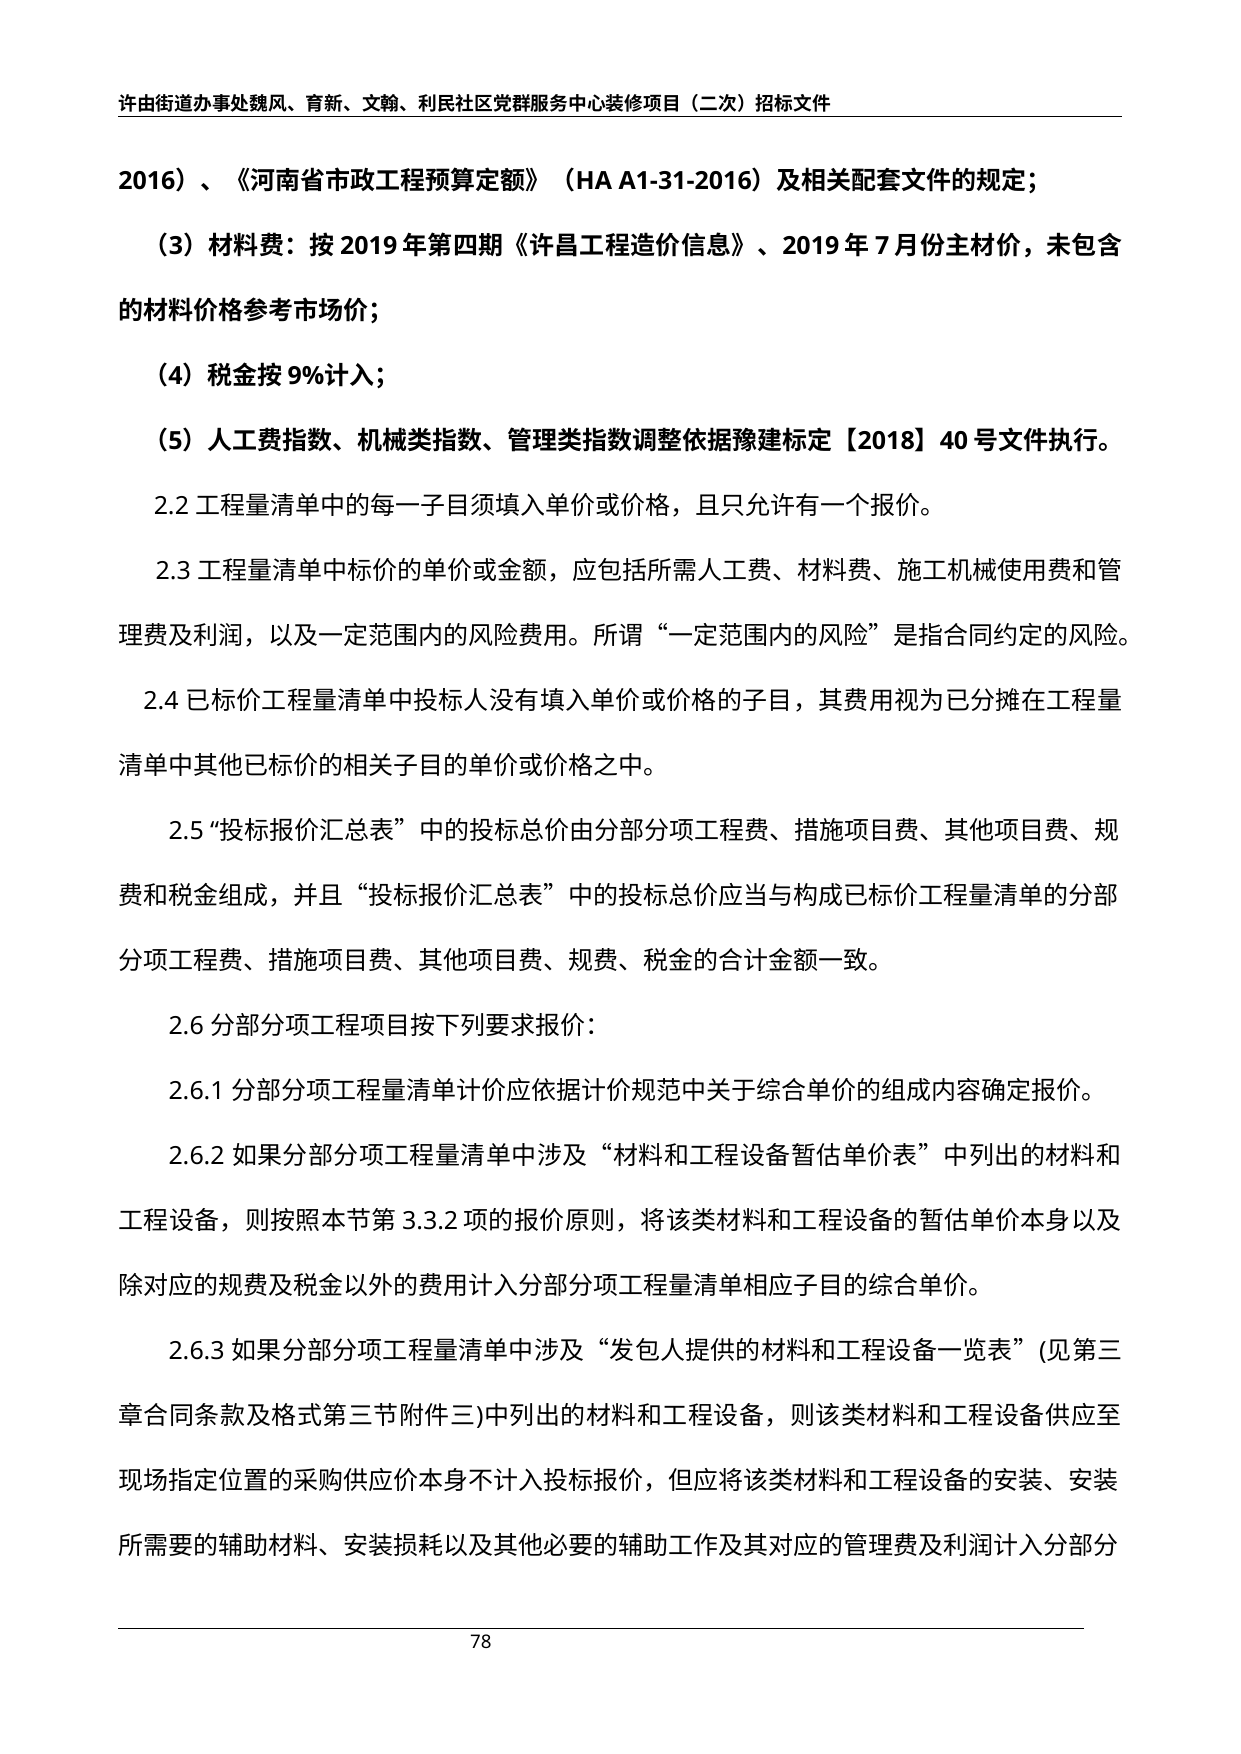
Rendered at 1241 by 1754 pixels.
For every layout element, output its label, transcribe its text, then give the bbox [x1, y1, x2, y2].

text （5）人工费指数、机械类指数、管理类指数调整依据豫建标定【2018】40号文件执行。 [118, 406, 1122, 471]
text 2.3 工程量清单中标价的单价或金额，应包括所需人工费、材料费、施工机械使用费和管理费及利润，以及一定范围内的风险费用。所谓“一定范围内的风险”是指合同约定的风险。 [118, 536, 1122, 666]
text （3）材料费：按2019年第四期《许昌工程造价信息》、2019年7月份主材价，未包含的材料价格参考市场价； [118, 211, 1122, 341]
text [118, 1316, 1122, 1576]
text 2.6.1 分部分项工程量清单计价应依据计价规范中关于综合单价的组成内容确定报价。 [118, 1056, 1122, 1121]
text 2.4 已标价工程量清单中投标人没有填入单价或价格的子目，其费用视为已分摊在工程量清单中其他已标价的相关子目的单价或价格之中。 [118, 666, 1122, 796]
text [118, 146, 1122, 211]
text （4）税金按9%计入； [118, 341, 1122, 406]
text 2.5 “投标报价汇总表”中的投标总价由分部分项工程费、措施项目费、其他项目费、规费和税金组成，并且“投标报价汇总表”中的投标总价应当与构成已标价工程量清单的分部分项工程费、措施项目费、其他项目费、规费、税金的合计金额一致。 [118, 796, 1122, 991]
text 2.2 工程量清单中的每一子目须填入单价或价格，且只允许有一个报价。 [153, 471, 1122, 536]
text 2.6 分部分项工程项目按下列要求报价： [118, 991, 1122, 1056]
text 2.6.2 如果分部分项工程量清单中涉及“材料和工程设备暂估单价表”中列出的材料和工程设备，则按照本节第3.3.2项的报价原则，将该类材料和工程设备的暂估单价本身以及除对应的规费及税金以外的费用计入分部分项工程量清单相应子目的综合单价。 [118, 1121, 1122, 1316]
